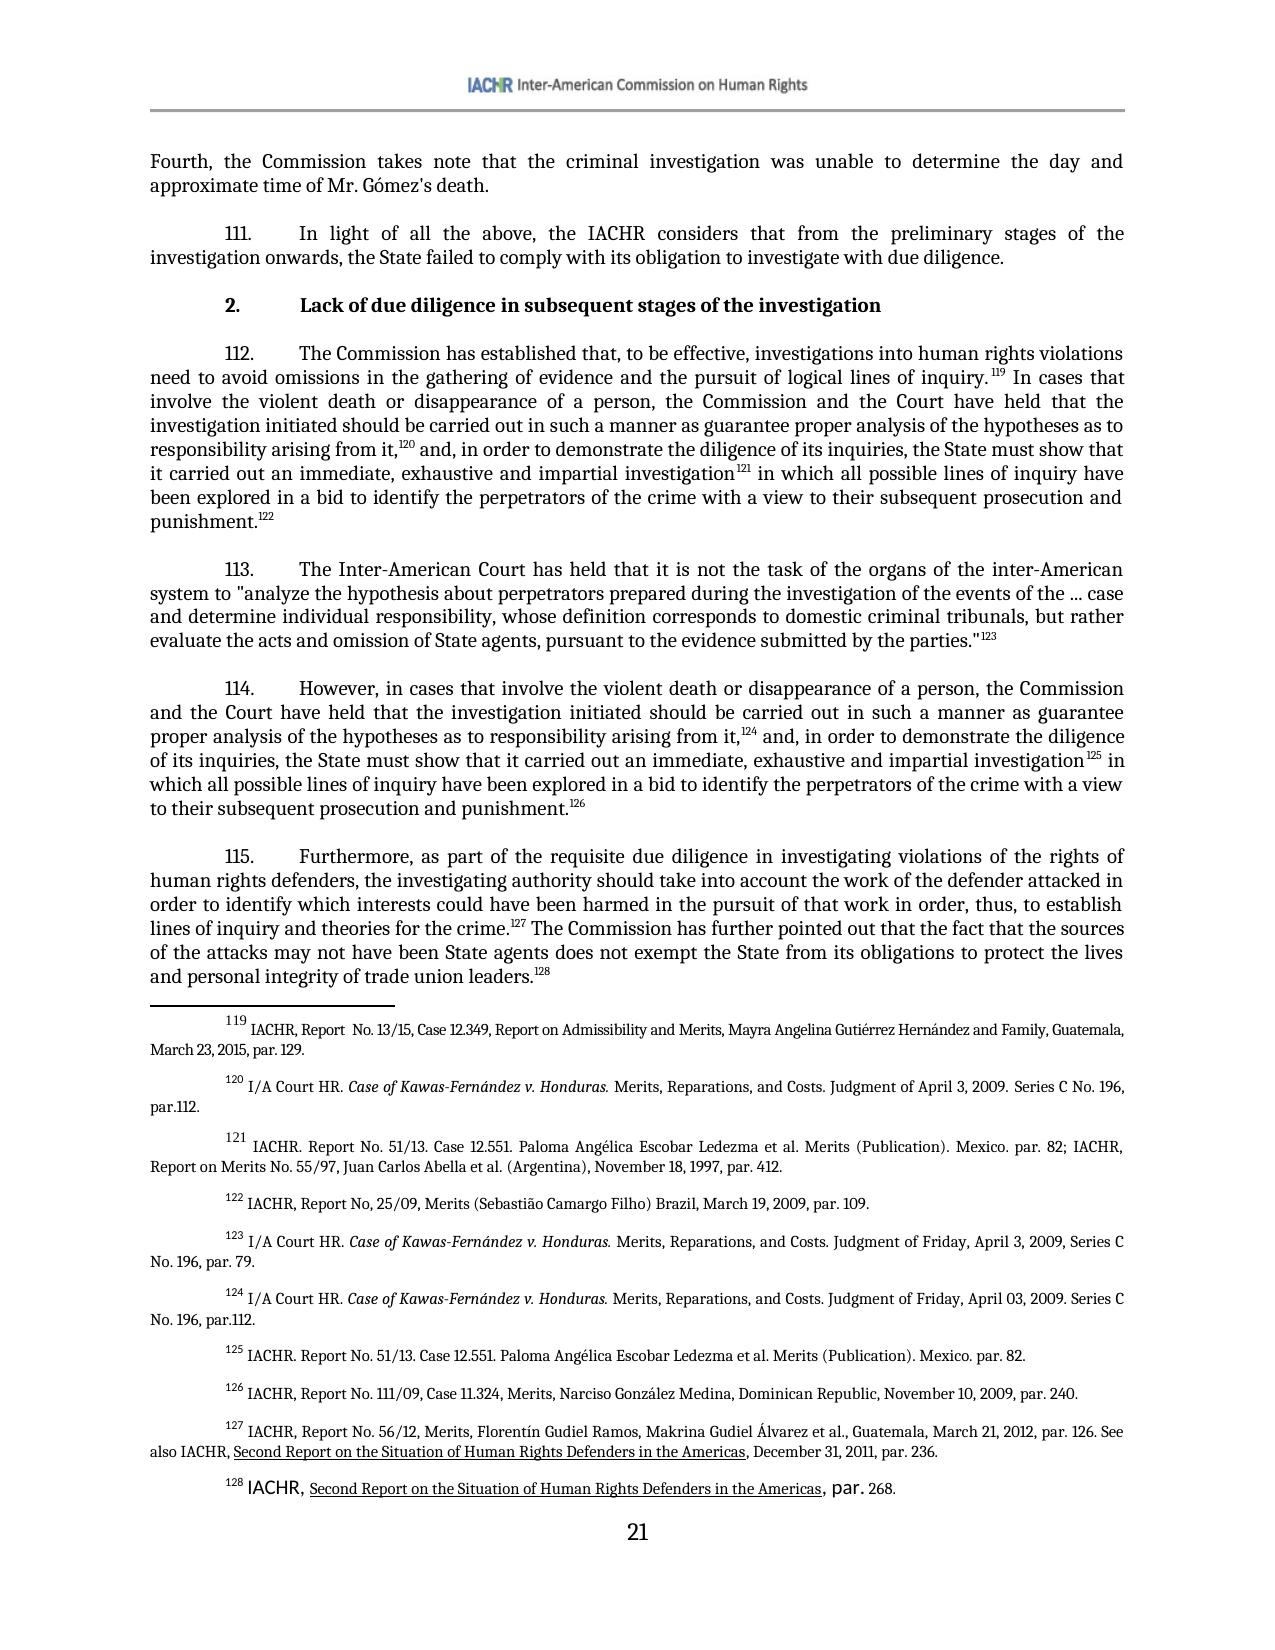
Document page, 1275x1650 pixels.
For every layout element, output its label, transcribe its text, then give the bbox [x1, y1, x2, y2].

list The Commission has established that, to be effective, investigations into human rights violations need to avoid omissions in the gathering of evidence and the pursuit of logical lines of inquiry. In cases that involve the violent death or disappearance of a person, the Commission and the Court have held that the investigation initiated should be carried out in such a manner as guarantee proper analysis of the hypotheses as to responsibility arising from it, and, in order to demonstrate the diligence of its inquiries, the State must show that it carried out an immediate, exhaustive and impartial investigation in which all possible lines of inquiry have been explored in a bid to identify the perpetrators of the crime with a view to their subsequent prosecution and punishment. [150, 342, 1125, 533]
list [150, 150, 1125, 198]
picture [456, 75, 819, 95]
list The Inter-American Court has held that it is not the task of the organs of the inter-American system to "analyze the hypothesis about perpetrators prepared during the investigation of the events of the ... case and determine individual responsibility, whose definition corresponds to domestic criminal tribunals, but rather evaluate the acts and omission of State agents, pursuant to the evidence submitted by the parties." [150, 557, 1125, 653]
list In light of all the above, the IACHR considers that from the preliminary stages of the investigation onwards, the State failed to comply with its obligation to investigate with due diligence. [150, 222, 1125, 270]
list Furthermore, as part of the requisite due diligence in investigating violations of the rights of human rights defenders, the investigating authority should take into account the work of the defender attacked in order to identify which interests could have been harmed in the pursuit of that work in order, thus, to establish lines of inquiry and theories for the crime. The Commission has further pointed out that the fact that the sources of the attacks may not have been State agents does not exempt the State from its obligations to protect the lives and personal integrity of trade union leaders. [150, 845, 1125, 988]
list However, in cases that involve the violent death or disappearance of a person, the Commission and the Court have held that the investigation initiated should be carried out in such a manner as guarantee proper analysis of the hypotheses as to responsibility arising from it, and, in order to demonstrate the diligence of its inquiries, the State must show that it carried out an immediate, exhaustive and impartial investigation in which all possible lines of inquiry have been explored in a bid to identify the perpetrators of the crime with a view to their subsequent prosecution and punishment. [150, 677, 1125, 821]
subtitle Lack of due diligence in subsequent stages of the investigation [225, 294, 1125, 318]
